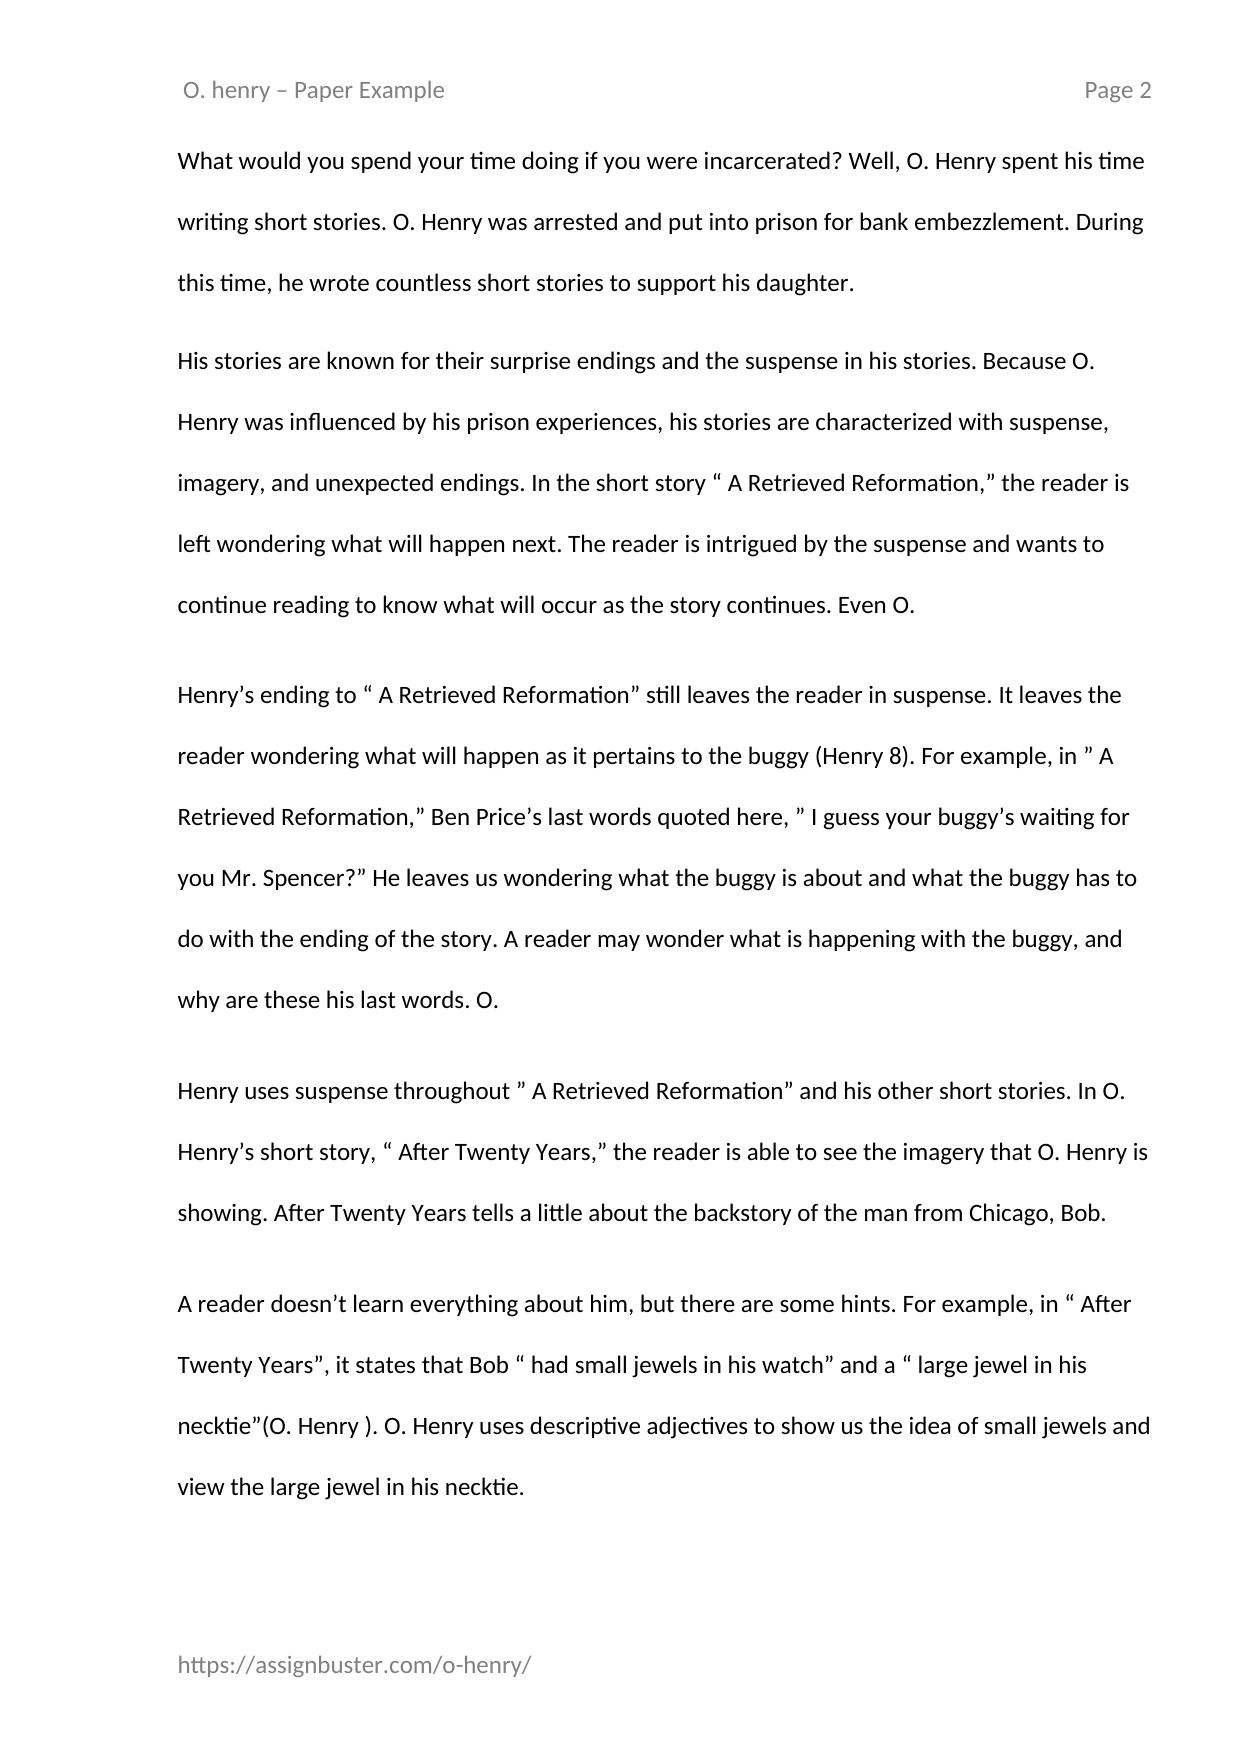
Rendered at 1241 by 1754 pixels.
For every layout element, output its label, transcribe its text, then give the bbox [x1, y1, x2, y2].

text His stories are known for their surprise endings and the suspense in his stories. Because O. Henry was influenced by his prison experiences, his stories are characterized with suspense, imagery, and unexpected endings. In the short story “ A Retrieved Reformation,” the reader is left wondering what will happen next. The reader is intrigued by the suspense and wants to continue reading to know what will occur as the story continues. Even O. [177, 345, 1152, 619]
text A reader doesn’t learn everything about him, but there are some hints. For example, in “ After Twenty Years”, it states that Bob “ had small jewels in his watch” and a “ large jewel in his necktie”(O. Henry ). O. Henry uses descriptive adjectives to show us the idea of small jewels and view the large jewel in his necktie. [177, 1288, 1152, 1501]
text Henry’s ending to “ A Retrieved Reformation” still leaves the reader in suspense. It leaves the reader wondering what will happen as it pertains to the buggy (Henry 8). For example, in ” A Retrieved Reformation,” Ben Price’s last words quoted here, ” I guess your buggy’s waiting for you Mr. Spencer?” He leaves us wondering what the buggy is about and what the buggy has to do with the ending of the story. A reader may wonder what is happening with the buggy, and why are these his last words. O. [177, 679, 1152, 1015]
text What would you spend your time doing if you were incarcerated? Well, O. Henry spent his time writing short stories. O. Henry was arrested and put into prison for bank embezzlement. During this time, he wrote countless short stories to support his daughter. [177, 145, 1152, 298]
text Henry uses suspense throughout ” A Retrieved Reformation” and his other short stories. In O. Henry’s short story, “ After Twenty Years,” the reader is able to see the imagery that O. Henry is showing. After Twenty Years tells a little about the backstory of the man from Chicago, Bob. [177, 1075, 1152, 1228]
